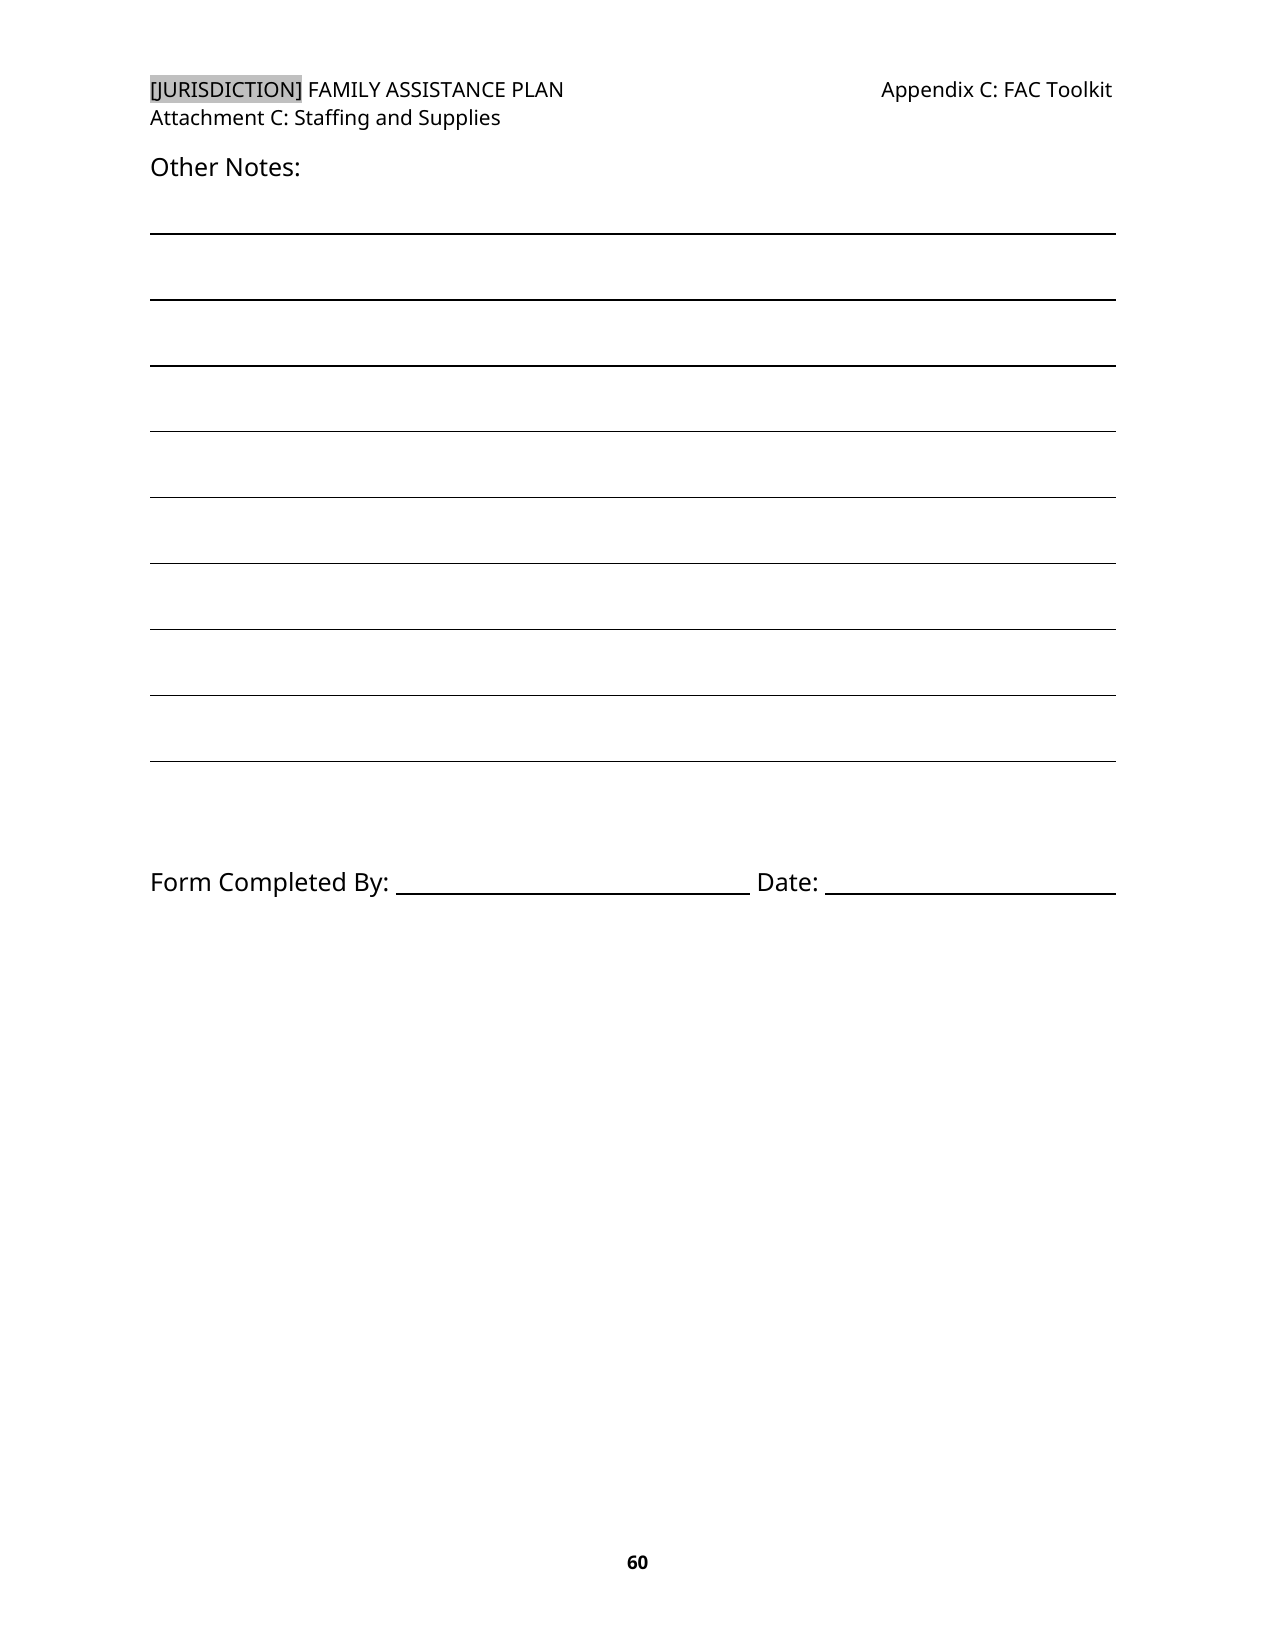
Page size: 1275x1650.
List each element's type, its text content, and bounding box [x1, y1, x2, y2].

subtitle Other Notes: [150, 150, 1125, 184]
subtitle Form Completed By: Date: [150, 864, 1125, 898]
